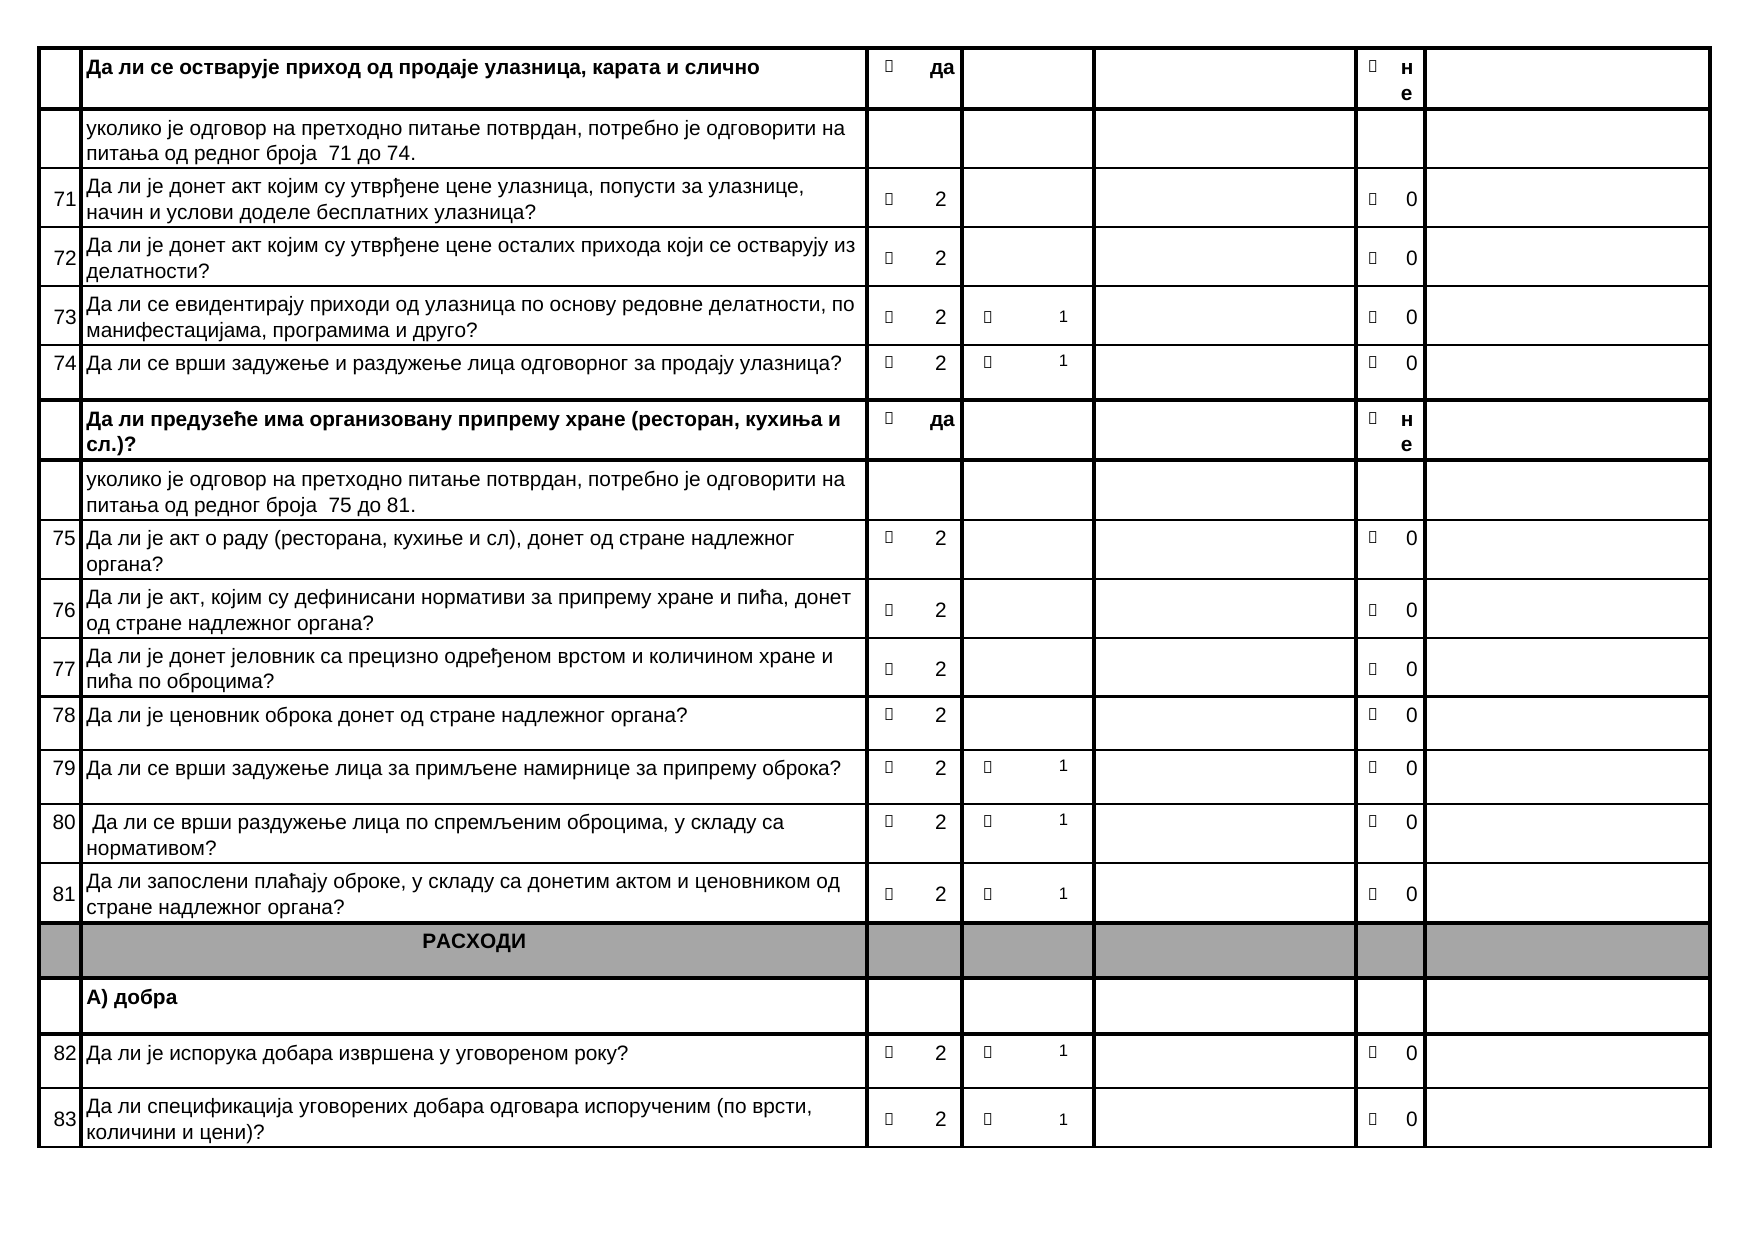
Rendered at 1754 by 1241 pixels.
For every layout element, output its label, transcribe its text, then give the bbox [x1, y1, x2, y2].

table_cell [1096, 1089, 1354, 1146]
table_cell  [869, 698, 928, 749]
table_cell  [1358, 698, 1399, 749]
table_cell  [1358, 521, 1399, 578]
table_cell  [1358, 1036, 1399, 1087]
table_cell  [869, 864, 928, 921]
table_cell  [1358, 805, 1399, 862]
table_cell да [928, 402, 960, 458]
table_cell [1096, 169, 1354, 226]
table_cell 1 [1057, 346, 1092, 398]
table_cell 71 [41, 169, 79, 226]
table_cell 1 [1057, 805, 1092, 862]
table_cell 79 [41, 751, 79, 803]
table_cell [41, 402, 79, 458]
table_cell [1057, 521, 1092, 578]
table_cell [964, 50, 1057, 107]
table_cell [964, 980, 1057, 1032]
table_cell 75 [41, 521, 79, 578]
table_cell  [1358, 50, 1399, 107]
table_cell [1427, 346, 1708, 398]
table_cell  [1358, 287, 1399, 344]
table_cell [1427, 639, 1708, 695]
table_cell Да ли се врши раздужење лица по спремљеним оброцима, у складу са нормативом? [83, 805, 865, 862]
table_cell  [964, 751, 1057, 803]
table_cell  [1358, 864, 1399, 921]
table_cell Да ли се врши задужење лица за примљене намирнице за припрему оброка? [83, 751, 865, 803]
table_cell 0 [1399, 346, 1423, 398]
table_cell 0 [1399, 864, 1423, 921]
table_cell 0 [1399, 287, 1423, 344]
table_cell [1427, 1036, 1708, 1087]
table_cell 2 [928, 228, 960, 285]
table_cell уколико је одговор на претходно питање потврдан, потребно је одговорити на питања од редног броја 75 до 81. [83, 462, 865, 519]
table_cell [1096, 228, 1354, 285]
table_cell Да ли је испорука добара извршена у уговореном року? [83, 1036, 865, 1087]
table_cell [1096, 1036, 1354, 1087]
table_cell [964, 111, 1057, 167]
table_cell  [869, 1089, 928, 1146]
table_cell  [1358, 580, 1399, 637]
table_cell [1399, 111, 1423, 167]
table_cell [1427, 1089, 1708, 1146]
table_cell 0 [1399, 639, 1423, 695]
table_cell [1427, 864, 1708, 921]
table_cell 82 [41, 1036, 79, 1087]
table_cell уколико је одговор на претходно питање потврдан, потребно је одговорити на питања од редног броја 71 до 74. [83, 111, 865, 167]
table_cell [964, 402, 1057, 458]
table_cell [1096, 580, 1354, 637]
table_cell [964, 521, 1057, 578]
table_cell 0 [1399, 805, 1423, 862]
table_cell [1057, 50, 1092, 107]
table_cell [1096, 639, 1354, 695]
table_cell  [1358, 402, 1399, 458]
table_cell  [869, 287, 928, 344]
table_cell  [869, 50, 928, 107]
table_cell [1427, 698, 1708, 749]
table_cell [1427, 925, 1708, 976]
table_cell [1096, 462, 1354, 519]
table_cell 72 [41, 228, 79, 285]
table_cell [869, 925, 928, 976]
table_cell [964, 639, 1057, 695]
table_cell  [869, 402, 928, 458]
table_cell 2 [928, 751, 960, 803]
table_cell 73 [41, 287, 79, 344]
table_cell [1096, 925, 1354, 976]
table_cell Да ли је донет јеловник са прецизно одређеном врстом и количином хране и пића по оброцима? [83, 639, 865, 695]
table_cell 2 [928, 521, 960, 578]
table_cell [964, 698, 1057, 749]
table_cell 81 [41, 864, 79, 921]
table_cell Да ли је акт о раду (ресторана, кухиње и сл), донет од стране надлежног органа? [83, 521, 865, 578]
table_cell [964, 925, 1057, 976]
table_cell  [869, 805, 928, 862]
table_cell [869, 980, 928, 1032]
table_cell 74 [41, 346, 79, 398]
table_cell [1358, 111, 1399, 167]
table_cell [1096, 805, 1354, 862]
table_cell  [869, 228, 928, 285]
table_cell [1096, 521, 1354, 578]
table_cell [1096, 287, 1354, 344]
table_cell [1096, 402, 1354, 458]
table_cell  [964, 1036, 1057, 1087]
table_cell 0 [1399, 580, 1423, 637]
table_cell [928, 925, 960, 976]
table_cell 2 [928, 346, 960, 398]
table_cell Да ли је донет акт којим су утврђене цене осталих прихода који се остварују из делатности? [83, 228, 865, 285]
table_cell Да ли предузеће има организовану припрему хране (ресторан, кухиња и сл.)? [83, 402, 865, 458]
table_cell [41, 111, 79, 167]
table_cell 78 [41, 698, 79, 749]
table_cell [41, 462, 79, 519]
table_cell  [869, 751, 928, 803]
table_cell не [1399, 50, 1423, 107]
table_cell [964, 169, 1057, 226]
table_cell 2 [928, 698, 960, 749]
table_cell  [964, 805, 1057, 862]
table_cell Да ли се евидентирају приходи од улазница по основу редовне делатности, по манифестацијама, програмима и друго? [83, 287, 865, 344]
table_cell [1057, 169, 1092, 226]
table_cell  [1358, 639, 1399, 695]
table_cell 1 [1057, 1036, 1092, 1087]
table_cell [1427, 521, 1708, 578]
table_cell [928, 111, 960, 167]
table_cell [1096, 50, 1354, 107]
table_cell 0 [1399, 698, 1423, 749]
table_cell  [964, 864, 1057, 921]
table_cell [964, 462, 1057, 519]
table_cell [41, 980, 79, 1032]
table_cell РАСХОДИ [83, 925, 865, 976]
table_cell [1096, 751, 1354, 803]
table_cell [1358, 980, 1399, 1032]
table_cell [1096, 346, 1354, 398]
table_cell [1358, 925, 1399, 976]
table_cell Да ли је ценовник оброка донет од стране надлежног органа? [83, 698, 865, 749]
table_cell [928, 980, 960, 1032]
table_cell 1 [1057, 864, 1092, 921]
table_cell [1427, 402, 1708, 458]
table_cell 83 [41, 1089, 79, 1146]
table_cell [1057, 925, 1092, 976]
table_cell [41, 925, 79, 976]
table_cell [1427, 169, 1708, 226]
table_cell  [964, 1089, 1057, 1146]
table_cell  [964, 346, 1057, 398]
table_cell [1057, 639, 1092, 695]
table_cell А) добра [83, 980, 865, 1032]
table_cell  [1358, 1089, 1399, 1146]
table_cell 1 [1057, 287, 1092, 344]
table_cell 1 [1057, 1089, 1092, 1146]
table_cell [1399, 925, 1423, 976]
table_cell [1427, 805, 1708, 862]
table_cell  [1358, 346, 1399, 398]
table_cell 0 [1399, 169, 1423, 226]
table_cell 2 [928, 169, 960, 226]
table_cell [1399, 462, 1423, 519]
table_cell  [1358, 751, 1399, 803]
table_cell [1427, 980, 1708, 1032]
table_cell  [1358, 169, 1399, 226]
table_cell [1057, 111, 1092, 167]
table_cell 0 [1399, 751, 1423, 803]
table_cell [1057, 462, 1092, 519]
table_cell [1358, 462, 1399, 519]
table_cell 2 [928, 1036, 960, 1087]
table_cell [1427, 228, 1708, 285]
table_cell [1096, 698, 1354, 749]
table_cell  [869, 346, 928, 398]
table_cell  [964, 287, 1057, 344]
table_cell 76 [41, 580, 79, 637]
table_cell [928, 462, 960, 519]
table_cell  [869, 1036, 928, 1087]
table_cell Да ли се врши задужење и раздужење лица одговорног за продају улазница? [83, 346, 865, 398]
table_cell 0 [1399, 1089, 1423, 1146]
table_cell не [1399, 402, 1423, 458]
table_cell [1427, 111, 1708, 167]
table_cell [1399, 980, 1423, 1032]
table_cell [1096, 980, 1354, 1032]
table_cell 2 [928, 639, 960, 695]
table_cell Да ли је акт, којим су дефинисани нормативи за припрему хране и пића, донет од стране надлежног органа? [83, 580, 865, 637]
table_cell 0 [1399, 1036, 1423, 1087]
table_cell  [1358, 228, 1399, 285]
table_cell Да ли је донет акт којим су утврђене цене улазница, попусти за улазнице, начин и услови доделе бесплатних улазница? [83, 169, 865, 226]
table_cell Да ли спецификација уговорених добара одговара испорученим (по врсти, количини и цени)? [83, 1089, 865, 1146]
table_cell [1427, 50, 1708, 107]
table_cell [1057, 698, 1092, 749]
table_cell 2 [928, 805, 960, 862]
table_cell  [869, 580, 928, 637]
table_cell [964, 580, 1057, 637]
table_cell [1427, 580, 1708, 637]
table_cell  [869, 169, 928, 226]
table_cell  [869, 521, 928, 578]
table_cell 0 [1399, 521, 1423, 578]
table_cell Да ли запослени плаћају оброке, у складу са донетим актом и ценовником од стране надлежног органа? [83, 864, 865, 921]
table_cell 1 [1057, 751, 1092, 803]
table_cell 2 [928, 864, 960, 921]
table_cell Да ли се остварује приход од продаје улазница, карата и слично [83, 50, 865, 107]
table_cell 77 [41, 639, 79, 695]
table_cell [1427, 751, 1708, 803]
table_cell [41, 50, 79, 107]
table_cell 2 [928, 580, 960, 637]
table_cell 2 [928, 287, 960, 344]
table_cell 2 [928, 1089, 960, 1146]
table_cell [1057, 980, 1092, 1032]
table_cell [1057, 580, 1092, 637]
table_cell [1057, 402, 1092, 458]
table_cell 0 [1399, 228, 1423, 285]
table_cell [1096, 111, 1354, 167]
table_cell [964, 228, 1057, 285]
table_cell 80 [41, 805, 79, 862]
table_cell [1057, 228, 1092, 285]
table_cell [1427, 462, 1708, 519]
table_cell  [869, 639, 928, 695]
table_cell [869, 111, 928, 167]
table_cell [1427, 287, 1708, 344]
table_cell да [928, 50, 960, 107]
table_cell [869, 462, 928, 519]
table_cell [1096, 864, 1354, 921]
